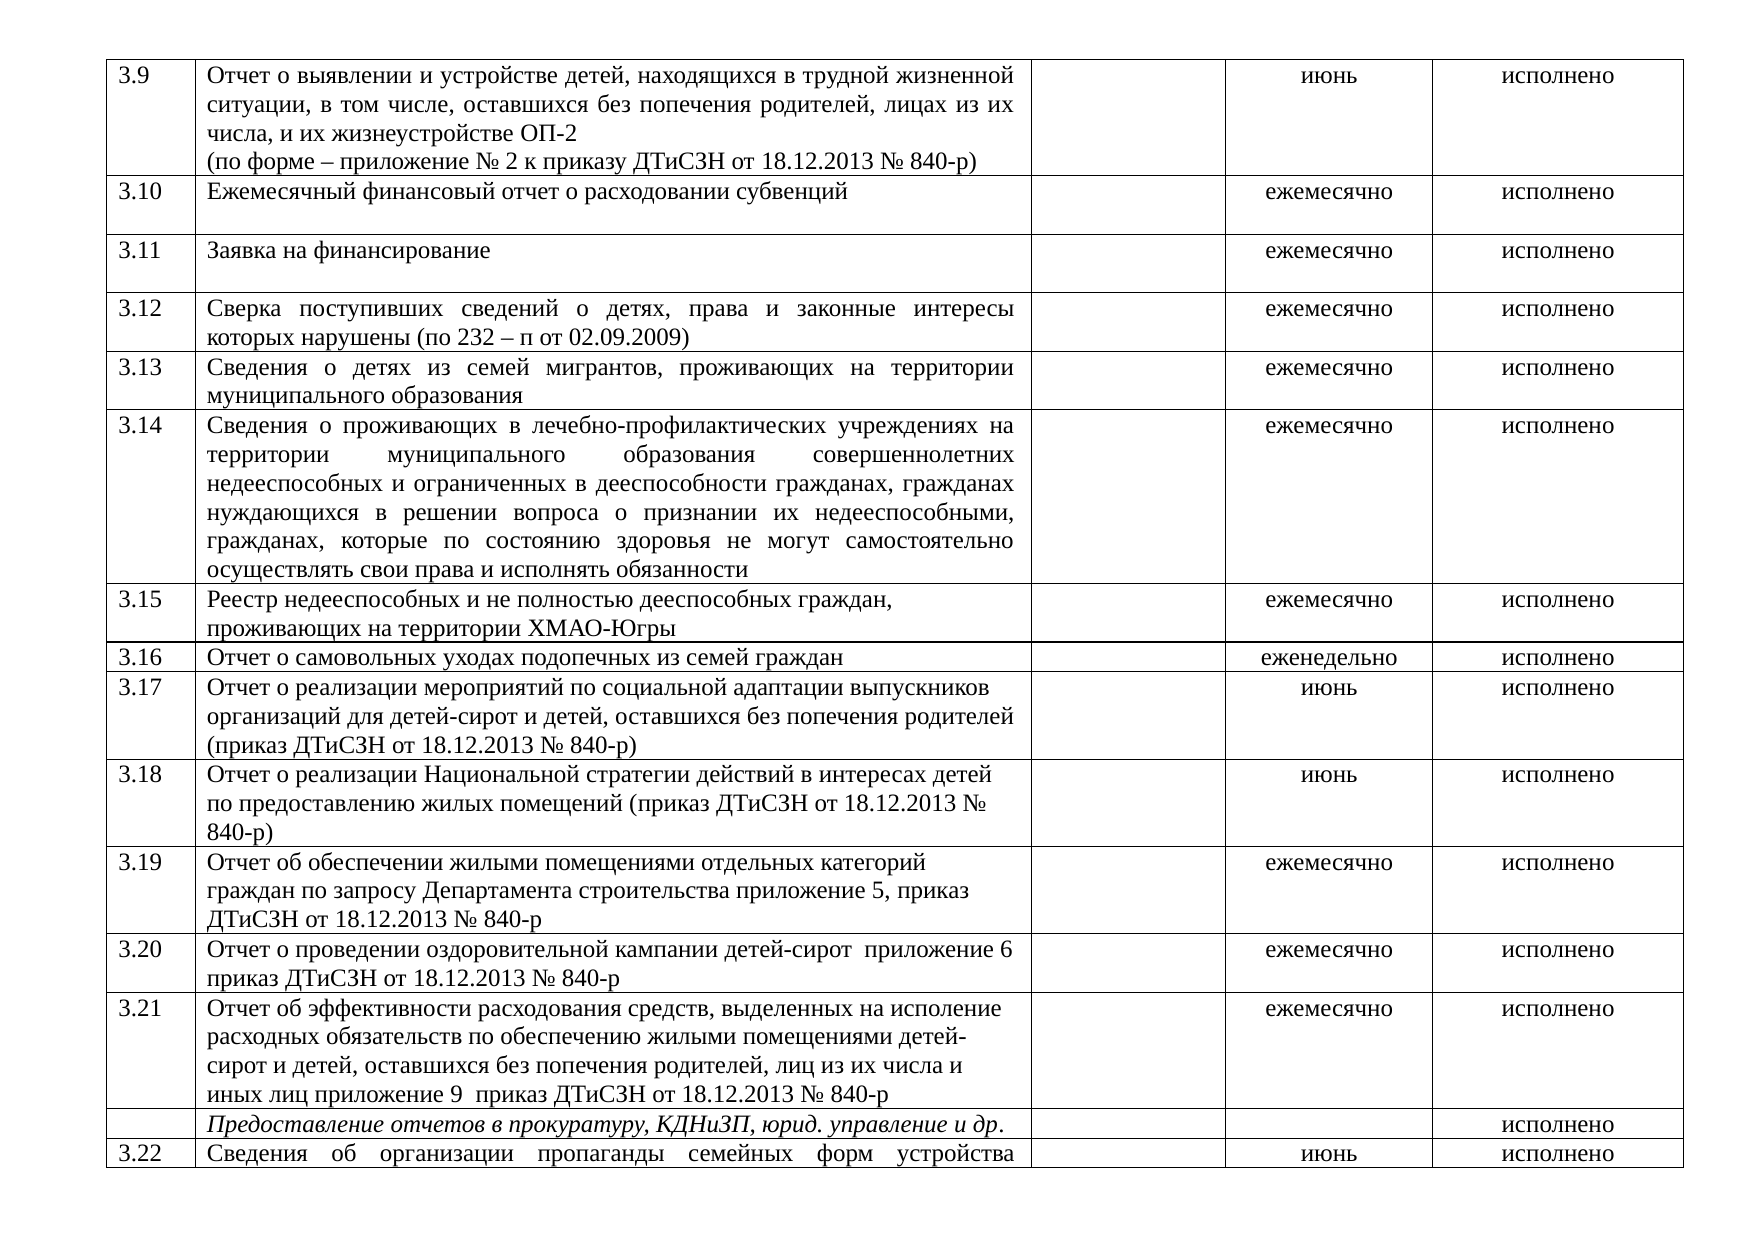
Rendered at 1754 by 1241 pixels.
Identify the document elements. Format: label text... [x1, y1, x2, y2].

table_cell 3.19 [107, 847, 195, 933]
table_cell июнь [1226, 760, 1432, 846]
table_cell ежемесячно [1226, 584, 1432, 641]
table_cell Предоставление отчетов в прокуратуру, КДНиЗП, юрид. управление и др. [196, 1109, 1031, 1137]
table_cell 3.11 [107, 235, 195, 292]
table_cell июнь [1226, 672, 1432, 758]
table_cell ежемесячно [1226, 410, 1432, 583]
table_cell Отчет об обеспечении жилыми помещениями отдельных категорий граждан по запросу Департамента строительства приложение 5, приказ ДТиСЗН от 18.12.2013 № 840-р [196, 847, 1031, 933]
table_cell исполнено [1433, 934, 1683, 992]
table_cell 3.9 [107, 60, 195, 175]
table_cell 3.16 [107, 643, 195, 671]
table_cell [1032, 293, 1225, 351]
table_cell [1032, 60, 1225, 175]
table_cell [1032, 934, 1225, 992]
table_cell 3.12 [107, 293, 195, 351]
table_cell [1032, 1109, 1225, 1137]
table_cell 3.22 [107, 1139, 195, 1167]
table_cell исполнено [1433, 293, 1683, 351]
table_cell [1032, 584, 1225, 641]
table_cell исполнено [1433, 847, 1683, 933]
table_cell ежемесячно [1226, 293, 1432, 351]
table_cell исполнено [1433, 352, 1683, 409]
table_cell Заявка на финансирование [196, 235, 1031, 292]
table_cell исполнено [1433, 1139, 1683, 1167]
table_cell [196, 1139, 1031, 1167]
table_cell исполнено [1433, 643, 1683, 671]
table_cell июнь [1226, 60, 1432, 175]
table_cell [1032, 235, 1225, 292]
table_cell Ежемесячный финансовый отчет о расходовании субвенций [196, 176, 1031, 234]
table_cell исполнено [1433, 1109, 1683, 1137]
table_cell 3.20 [107, 934, 195, 992]
table_cell ежемесячно [1226, 235, 1432, 292]
table_cell Реестр недееспособных и не полностью дееспособных граждан, проживающих на территории ХМАО-Югры [196, 584, 1031, 641]
table_cell ежемесячно [1226, 176, 1432, 234]
table_cell исполнено [1433, 584, 1683, 641]
table_cell 3.21 [107, 993, 195, 1108]
table_cell ежемесячно [1226, 993, 1432, 1108]
table_cell исполнено [1433, 235, 1683, 292]
table_cell Отчет о самовольных уходах подопечных из семей граждан [196, 643, 1031, 671]
table_cell ежемесячно [1226, 352, 1432, 409]
table_cell [1032, 672, 1225, 758]
table_cell [1032, 847, 1225, 933]
table_cell Сведения о проживающих в лечебно-профилактических учреждениях на территории муниципального образования совершеннолетних недееспособных и ограниченных в дееспособности гражданах, гражданах нуждающихся в решении вопроса о признании их недееспособными, гражданах, которые по состоянию здоровья не могут самостоятельно осуществлять свои права и исполнять обязанности [196, 410, 1031, 583]
table_cell Отчет о выявлении и устройстве детей, находящихся в трудной жизненной ситуации, в том числе, оставшихся без попечения родителей, лицах из их числа, и их жизнеустройстве ОП-2 (по форме – приложение № 2 к приказу ДТиСЗН от 18.12.2013 № 840-р) [196, 60, 1031, 175]
table_cell Отчет о реализации мероприятий по социальной адаптации выпускников организаций для детей-сирот и детей, оставшихся без попечения родителей (приказ ДТиСЗН от 18.12.2013 № 840-р) [196, 672, 1031, 758]
table_cell июнь [1226, 1139, 1432, 1167]
table_cell 3.18 [107, 760, 195, 846]
table_cell [1032, 760, 1225, 846]
table_cell [1032, 1139, 1225, 1167]
table_cell [1032, 993, 1225, 1108]
table_cell еженедельно [1226, 643, 1432, 671]
table_cell 3.17 [107, 672, 195, 758]
table_cell исполнено [1433, 993, 1683, 1108]
table_cell [107, 1109, 195, 1137]
table_cell [1032, 410, 1225, 583]
table_cell [1032, 643, 1225, 671]
table_cell Сверка поступивших сведений о детях, права и законные интересы которых нарушены (по 232 – п от 02.09.2009) [196, 293, 1031, 351]
table_cell 3.13 [107, 352, 195, 409]
table_cell Сведения о детях из семей мигрантов, проживающих на территории муниципального образования [196, 352, 1031, 409]
table_cell 3.15 [107, 584, 195, 641]
table_cell Отчет о реализации Национальной стратегии действий в интересах детей по предоставлению жилых помещений (приказ ДТиСЗН от 18.12.2013 № 840-р) [196, 760, 1031, 846]
table_cell исполнено [1433, 760, 1683, 846]
table_cell исполнено [1433, 60, 1683, 175]
table_cell ежемесячно [1226, 847, 1432, 933]
table_cell 3.10 [107, 176, 195, 234]
table_cell Отчет об эффективности расходования средств, выделенных на исполение расходных обязательств по обеспечению жилыми помещениями детей-сирот и детей, оставшихся без попечения родителей, лиц из их числа и иных лиц приложение 9 приказ ДТиСЗН от 18.12.2013 № 840-р [196, 993, 1031, 1108]
table_cell исполнено [1433, 176, 1683, 234]
table_cell исполнено [1433, 410, 1683, 583]
table_cell 3.14 [107, 410, 195, 583]
table_cell [1226, 1109, 1432, 1137]
table_cell исполнено [1433, 672, 1683, 758]
table_cell Отчет о проведении оздоровительной кампании детей-сирот приложение 6 приказ ДТиСЗН от 18.12.2013 № 840-р [196, 934, 1031, 992]
table_cell [1032, 352, 1225, 409]
table_cell ежемесячно [1226, 934, 1432, 992]
table_cell [1032, 176, 1225, 234]
